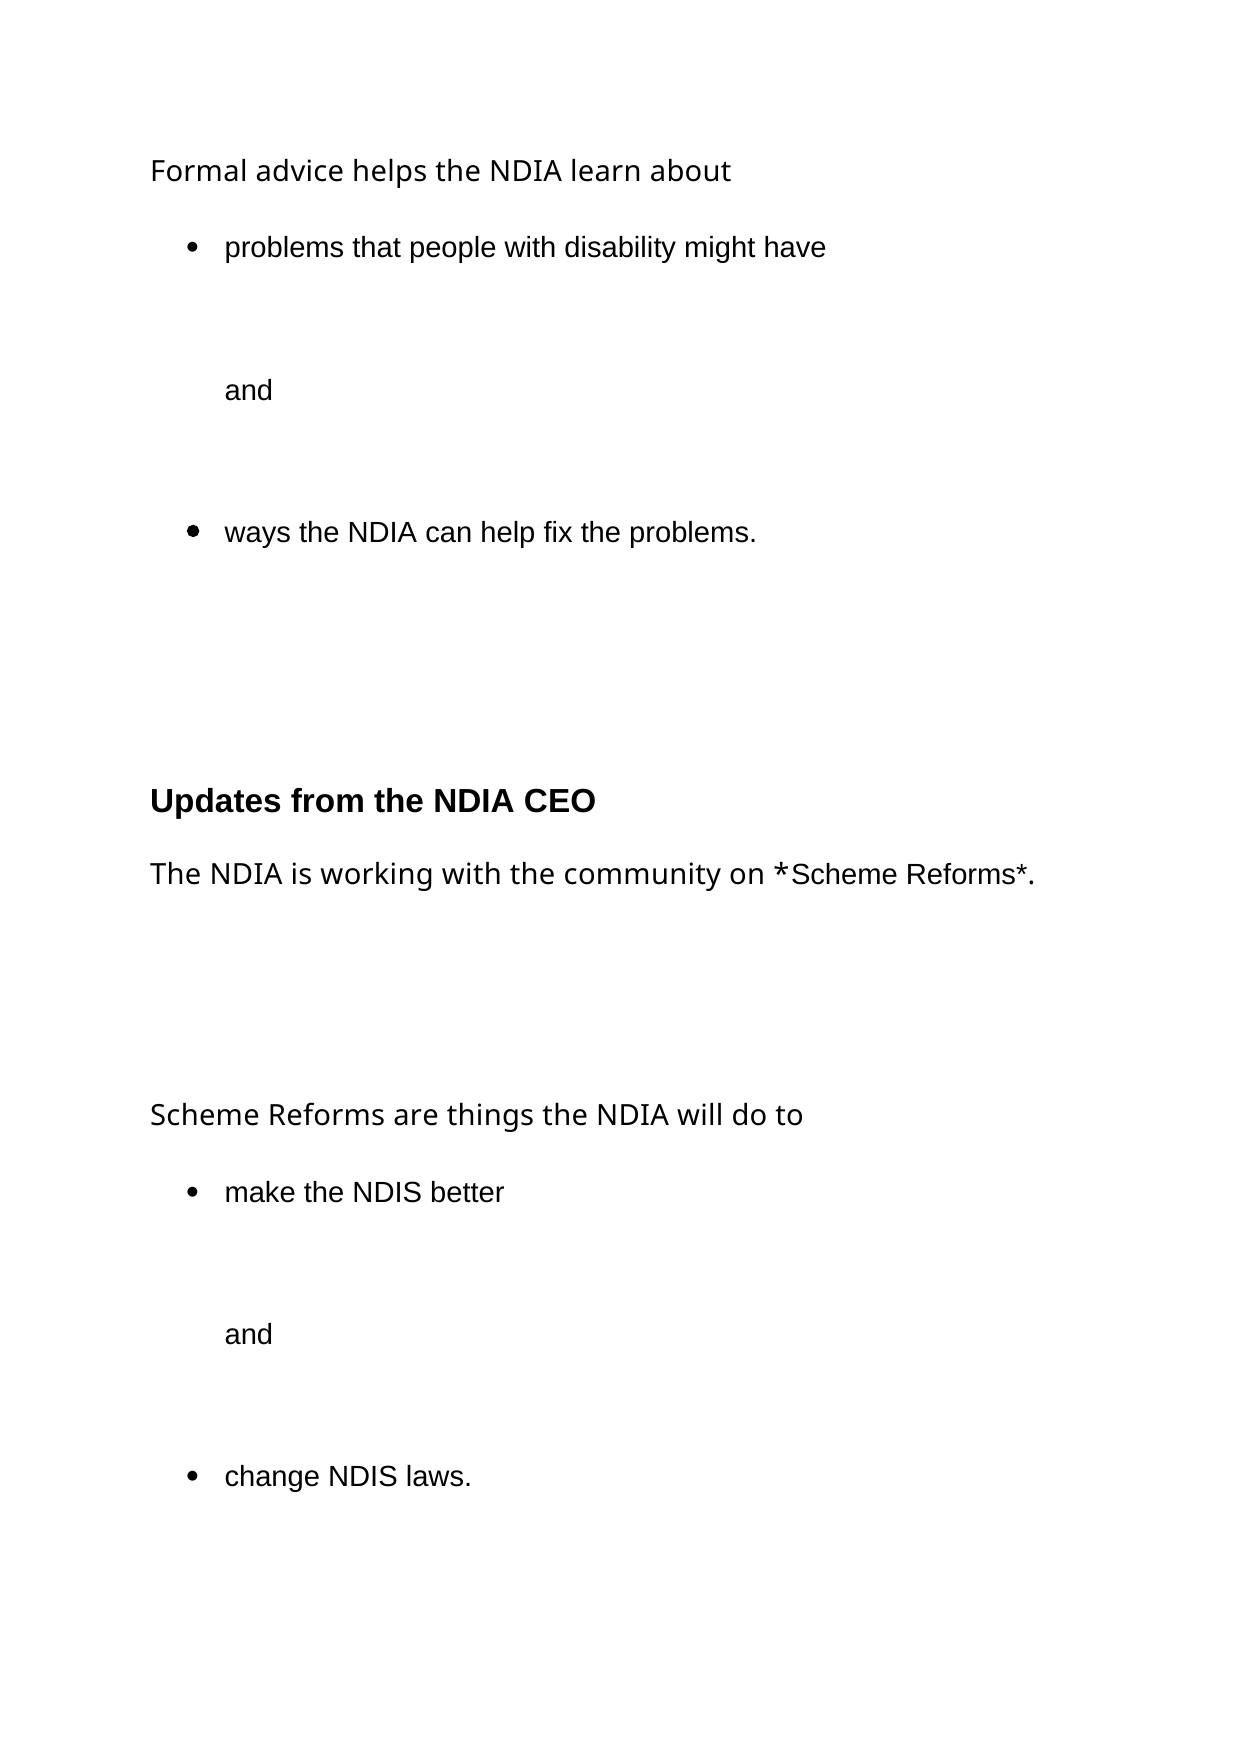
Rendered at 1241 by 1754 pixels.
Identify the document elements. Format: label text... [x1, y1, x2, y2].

list and [224, 1317, 1090, 1351]
list and [224, 373, 1090, 406]
text Scheme Reforms are things the NDIA will do to [150, 1094, 1090, 1134]
text change NDIS laws. [187, 1459, 1090, 1493]
text The NDIA is working with the community on *Scheme Reforms*. [150, 853, 1090, 893]
subtitle Updates from the NDIA CEO [150, 766, 1090, 824]
text Formal advice helps the NDIA learn about [150, 150, 1090, 190]
text problems that people with disability might have [187, 230, 1090, 264]
text make the NDIS better [187, 1174, 1090, 1208]
text ways the NDIA can help fix the problems. [187, 515, 1090, 550]
